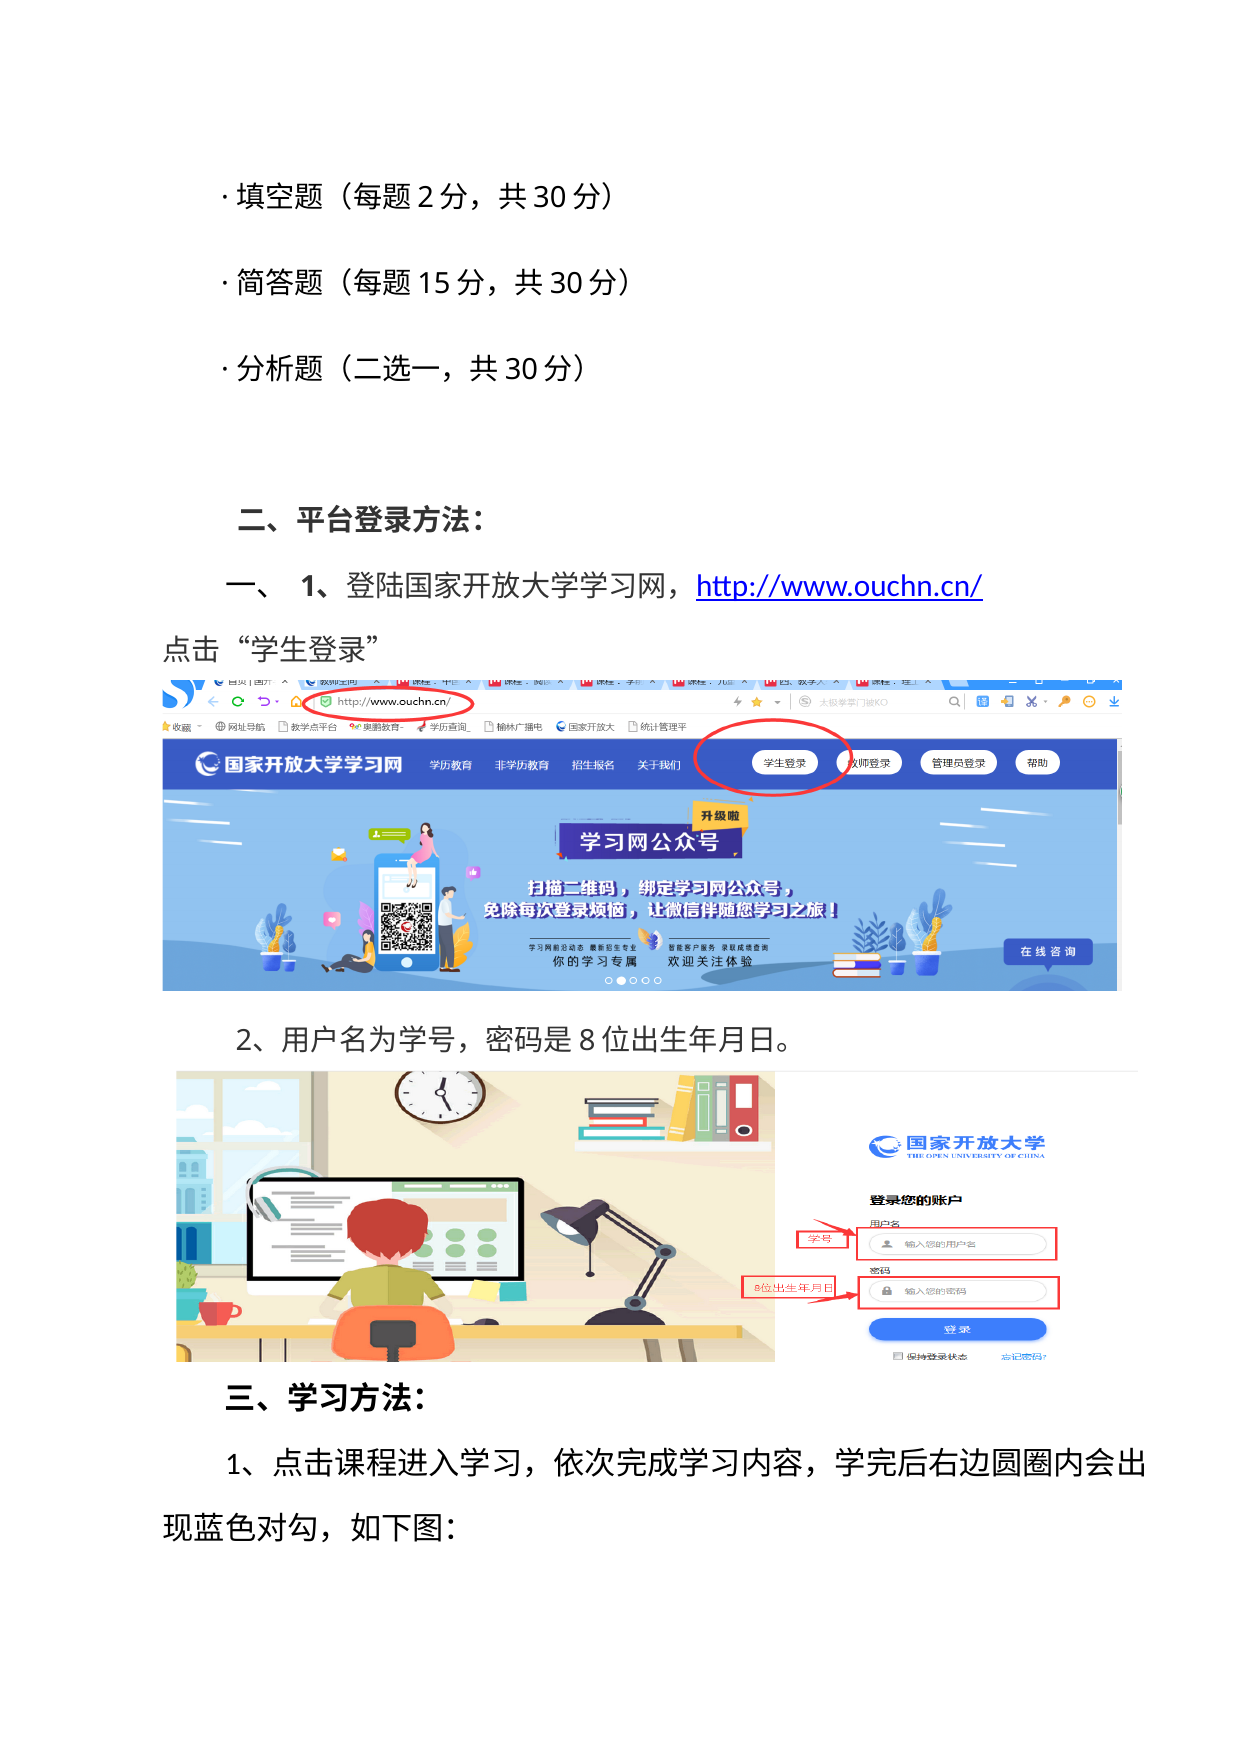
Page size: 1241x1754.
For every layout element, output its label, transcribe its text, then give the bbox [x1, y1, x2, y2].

picture [162, 680, 1122, 991]
picture [176, 1070, 1138, 1362]
text · 分析题（二选一，共30分） [162, 334, 1152, 399]
text · 填空题（每题2分，共30分） [162, 162, 1152, 227]
text 2、用户名为学号，密码是8位出生年月日。 [162, 1005, 1152, 1070]
text · 简答题（每题15分，共30分） [162, 248, 1152, 313]
list 二、平台登录方法： [237, 485, 1152, 550]
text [162, 1428, 1152, 1558]
list 1、登陆国家开放大学学习网，http://www.ouchn.cn/ [225, 550, 1152, 615]
text 三、学习方法： [162, 1363, 1152, 1428]
